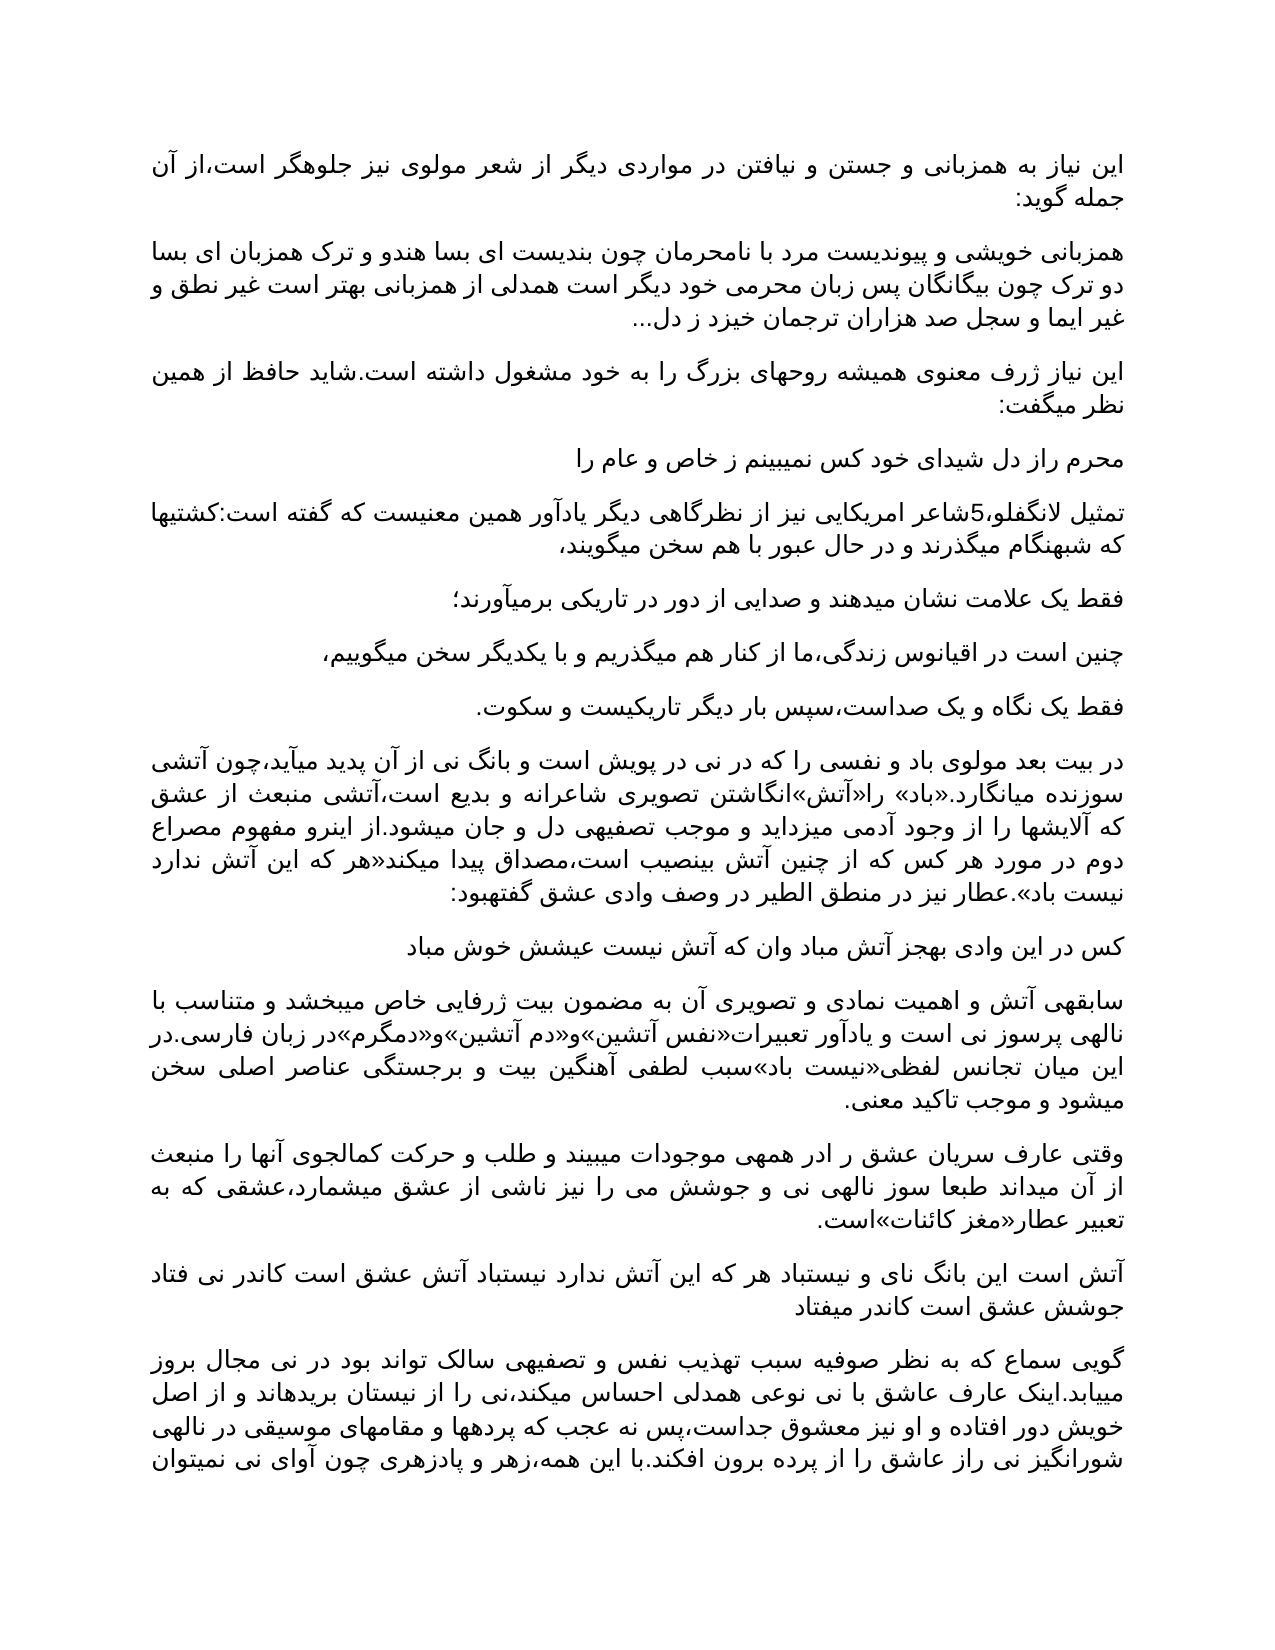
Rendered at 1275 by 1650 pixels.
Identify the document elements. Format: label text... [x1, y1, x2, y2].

text سابقه‏ی آتش و اهمیت نمادی و تصویری آن به مضمون بیت ژرفایی خاص‏ می‏بخشد و متناسب با ناله‏ی پرسوز نی‏ است و یادآور تعبیرات«نفس آتشین»و«دم‏ آتشین»و«دم‏گرم»در زبان فارسی.در این‏ میان تجانس لفظی«نیست باد»سبب لطفی‏ آهنگین بیت و برجستگی عناصر اصلی‏ سخن می‏شود و موجب تاکید معنی. [150, 986, 1125, 1113]
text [150, 1345, 1125, 1473]
text آتش است این بانگ نای و نیست‏باد هر که این آتش ندارد نیست‏باد آتش عشق است کاندر نی فتاد جوشش عشق است کاندر می‏فتاد [150, 1258, 1125, 1320]
text وقتی عارف سریان عشق ر ادر همه‏ی‏ موجودات می‏بیند و طلب و حرکت‏ کمال‏جوی آن‏ها را منبعث از آن می‏داند طبعا سوز ناله‏ی نی و جوشش می را نیز ناشی از عشق می‏شمارد،عشقی که به تعبیر عطار«مغز کائنات»است. [150, 1139, 1125, 1233]
text تمثیل لانگ‏فلو،5شاعر امریکایی نیز از نظرگاهی دیگر یادآور همین معنی‏ست که‏ گفته است:کشتی‏ها که شب‏هنگام‏ می‏گذرند و در حال عبور با هم سخن‏ می‏گویند، [150, 497, 1125, 559]
text این نیاز به هم‏زبانی و جستن و نیافتن‏ در مواردی دیگر از شعر مولوی نیز جلوه‏گر است،از آن جمله گوید: [150, 150, 1125, 212]
text چنین است در اقیانوس زندگی،ما از کنار هم می‏گذریم و با یک‏دیگر سخن‏ می‏گوییم، [150, 638, 1125, 667]
text فقط یک نگاه و یک صداست،سپس بار دیگر تاریکی‏ست و سکوت. [150, 692, 1125, 721]
text کس در این وادی به‏جز آتش مباد وان که آتش نیست عیشش خوش مباد [150, 932, 1125, 961]
text محرم راز دل شیدای خود کس نمی‏بینم ز خاص و عام را [150, 444, 1125, 472]
text در بیت بعد مولوی باد و نفسی را که در نی در پویش است و بانگ نی از آن پدید می‏آید،چون آتشی سوزنده می‏انگارد.«باد» را«آتش»انگاشتن تصویری شاعرانه و بدیع‏ است،آتشی منبعث از عشق که آلایش‏ها را از وجود آدمی می‏زداید و موجب تصفیه‏ی‏ دل و جان می‏شود.از این‏رو مفهوم مصراع‏ دوم در مورد هر کس که از چنین آتش‏ بی‏نصیب است،مصداق پیدا می‏کند«هر که این آتش ندارد نیست باد».عطار نیز در منطق الطیر در وصف وادی عشق گفته‏بود: [150, 746, 1125, 907]
text فقط یک علامت نشان می‏دهند و صدایی از دور در تاریکی برمی‏آورند؛ [150, 584, 1125, 613]
text هم‏زبانی خویشی و پیوندی‏ست‏ مرد با نامحرمان چون بندی‏ست‏ ای بسا هندو و ترک هم‏زبان‏ ای بسا دو ترک چون بیگانگان‏ پس زبان محرمی خود دیگر است‏ هم‏دلی از هم‏زبانی بهتر است‏ غیر نطق و غیر ایما و سجل‏ صد هزاران ترجمان خیزد ز دل... [150, 237, 1125, 332]
text این نیاز ژرف معنوی همیشه روح‏های‏ بزرگ را به خود مشغول داشته است.شاید حافظ از همین نظر می‏گفت: [150, 357, 1125, 418]
